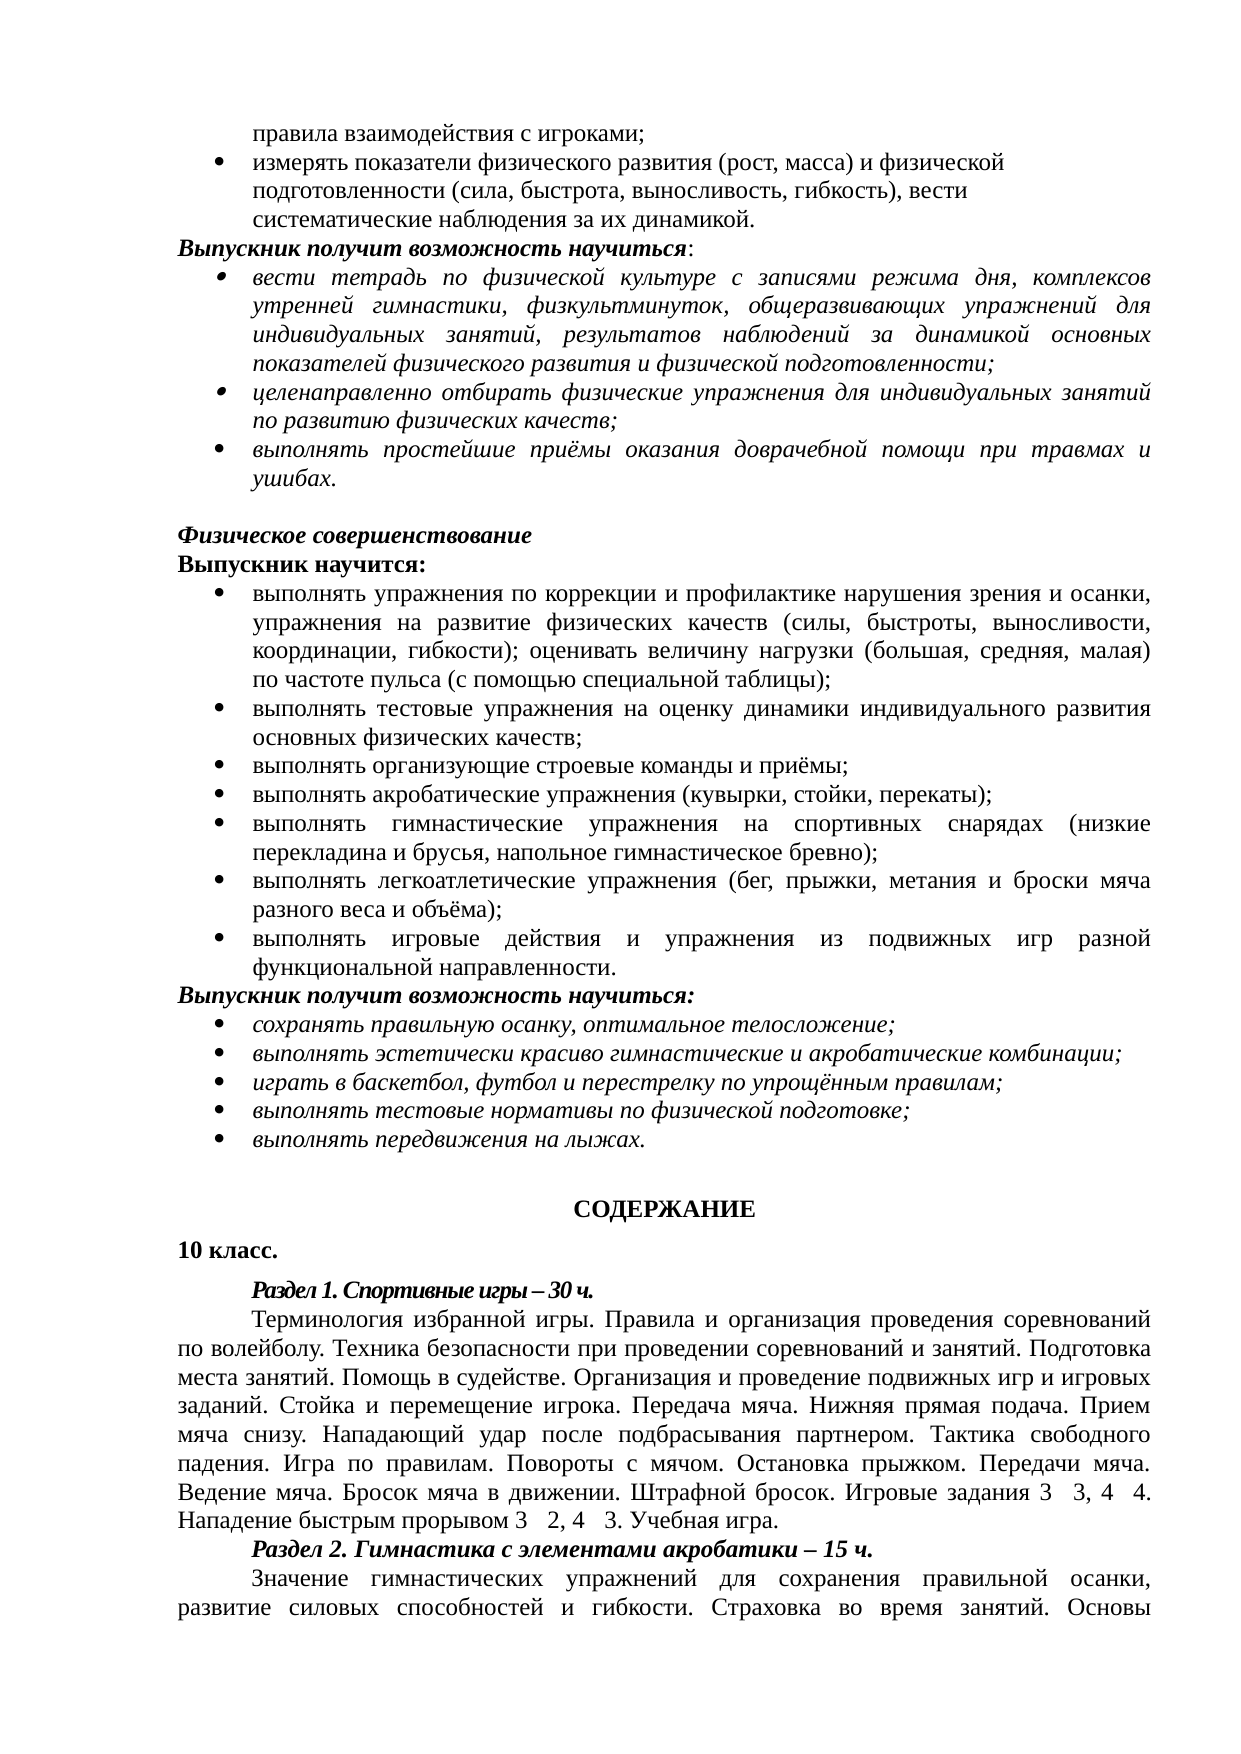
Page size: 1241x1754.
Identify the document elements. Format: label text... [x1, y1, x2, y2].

list выполнять игровые действия и упражнения из подвижных игр разной функциональной направленности. [215, 923, 1152, 981]
list выполнять акробатические упражнения (кувырки, стойки, перекаты); [215, 779, 1152, 808]
list выполнять передвижения на лыжах. [215, 1124, 1152, 1153]
list выполнять легкоатлетические упражнения (бег, прыжки, метания и броски мяча разного веса и объёма); [215, 866, 1152, 923]
list выполнять тестовые нормативы по физической подготовке; [215, 1096, 1152, 1124]
list выполнять эстетически красиво гимнастические и акробатические комбинации; [215, 1038, 1152, 1067]
text 10 класс. [177, 1236, 1152, 1264]
text Содержание [177, 1194, 1152, 1223]
text Терминология избранной игры. Правила и организация проведения соревнований по волейболу. Техника безопасности при проведении соревнований и занятий. Подготовка места занятий. Помощь в судействе. Организация и проведение подвижных игр и игровых заданий. Стойка и перемещение игрока. Передача мяча. Нижняя прямая подача. Прием мяча снизу. Нападающий удар после подбрасывания партнером. Тактика свободного падения. Игра по правилам. Повороты с мячом. Остановка прыжком. Передачи мяча. Ведение мяча. Бросок мяча в движении. Штрафной бросок. Игровые задания 33, 44. Нападение быстрым прорывом 32, 43. Учебная игра. [177, 1304, 1152, 1534]
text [177, 1563, 1152, 1621]
list выполнять гимнастические упражнения на спортивных снарядах (низкие перекладина и брусья, напольное гимнастическое бревно); [215, 808, 1152, 866]
list вести тетрадь по физической культуре с записями режима дня, комплексов утренней гимнастики, физкультминуток, общеразвивающих упражнений для индивидуальных занятий, результатов наблюдений за динамикой основных показателей физического развития и физической подготовленности; [215, 262, 1152, 377]
text Физическое совершенствование [177, 521, 1152, 549]
text Раздел 1. Спортивные игры – 30 ч. [177, 1273, 1152, 1304]
list сохранять правильную осанку, оптимальное телосложение; [215, 1009, 1152, 1038]
list играть в баскетбол, футбол и перестрелку по упрощённым правилам; [215, 1067, 1152, 1096]
text Выпускник научится: [177, 549, 1152, 578]
text Раздел 2. Гимнастика с элементами акробатики – 15 ч. [177, 1534, 1152, 1563]
text Выпускник получит возможность научиться: [177, 981, 1152, 1009]
list выполнять тестовые упражнения на оценку динамики индивидуального развития основных физических качеств; [215, 693, 1152, 751]
list выполнять простейшие приёмы оказания доврачебной помощи при травмах и ушибах. [215, 434, 1152, 492]
list измерять показатели физического развития (рост, масса) и физической подготовленности (сила, быстрота, выносливость, гибкость), вести систематические наблюдения за их динамикой. [215, 147, 1152, 233]
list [215, 118, 1152, 147]
list целенаправленно отбирать физические упражнения для индивидуальных занятий по развитию физических качеств; [215, 377, 1152, 434]
list выполнять упражнения по коррекции и профилактике нарушения зрения и осанки, упражнения на развитие физических качеств (силы, быстроты, выносливости, координации, гибкости); оценивать величину нагрузки (большая, средняя, малая) по частоте пульса (с помощью специальной таблицы); [215, 578, 1152, 693]
list выполнять организующие строевые команды и приёмы; [215, 751, 1152, 779]
text Выпускник получит возможность научиться: [177, 233, 1152, 262]
